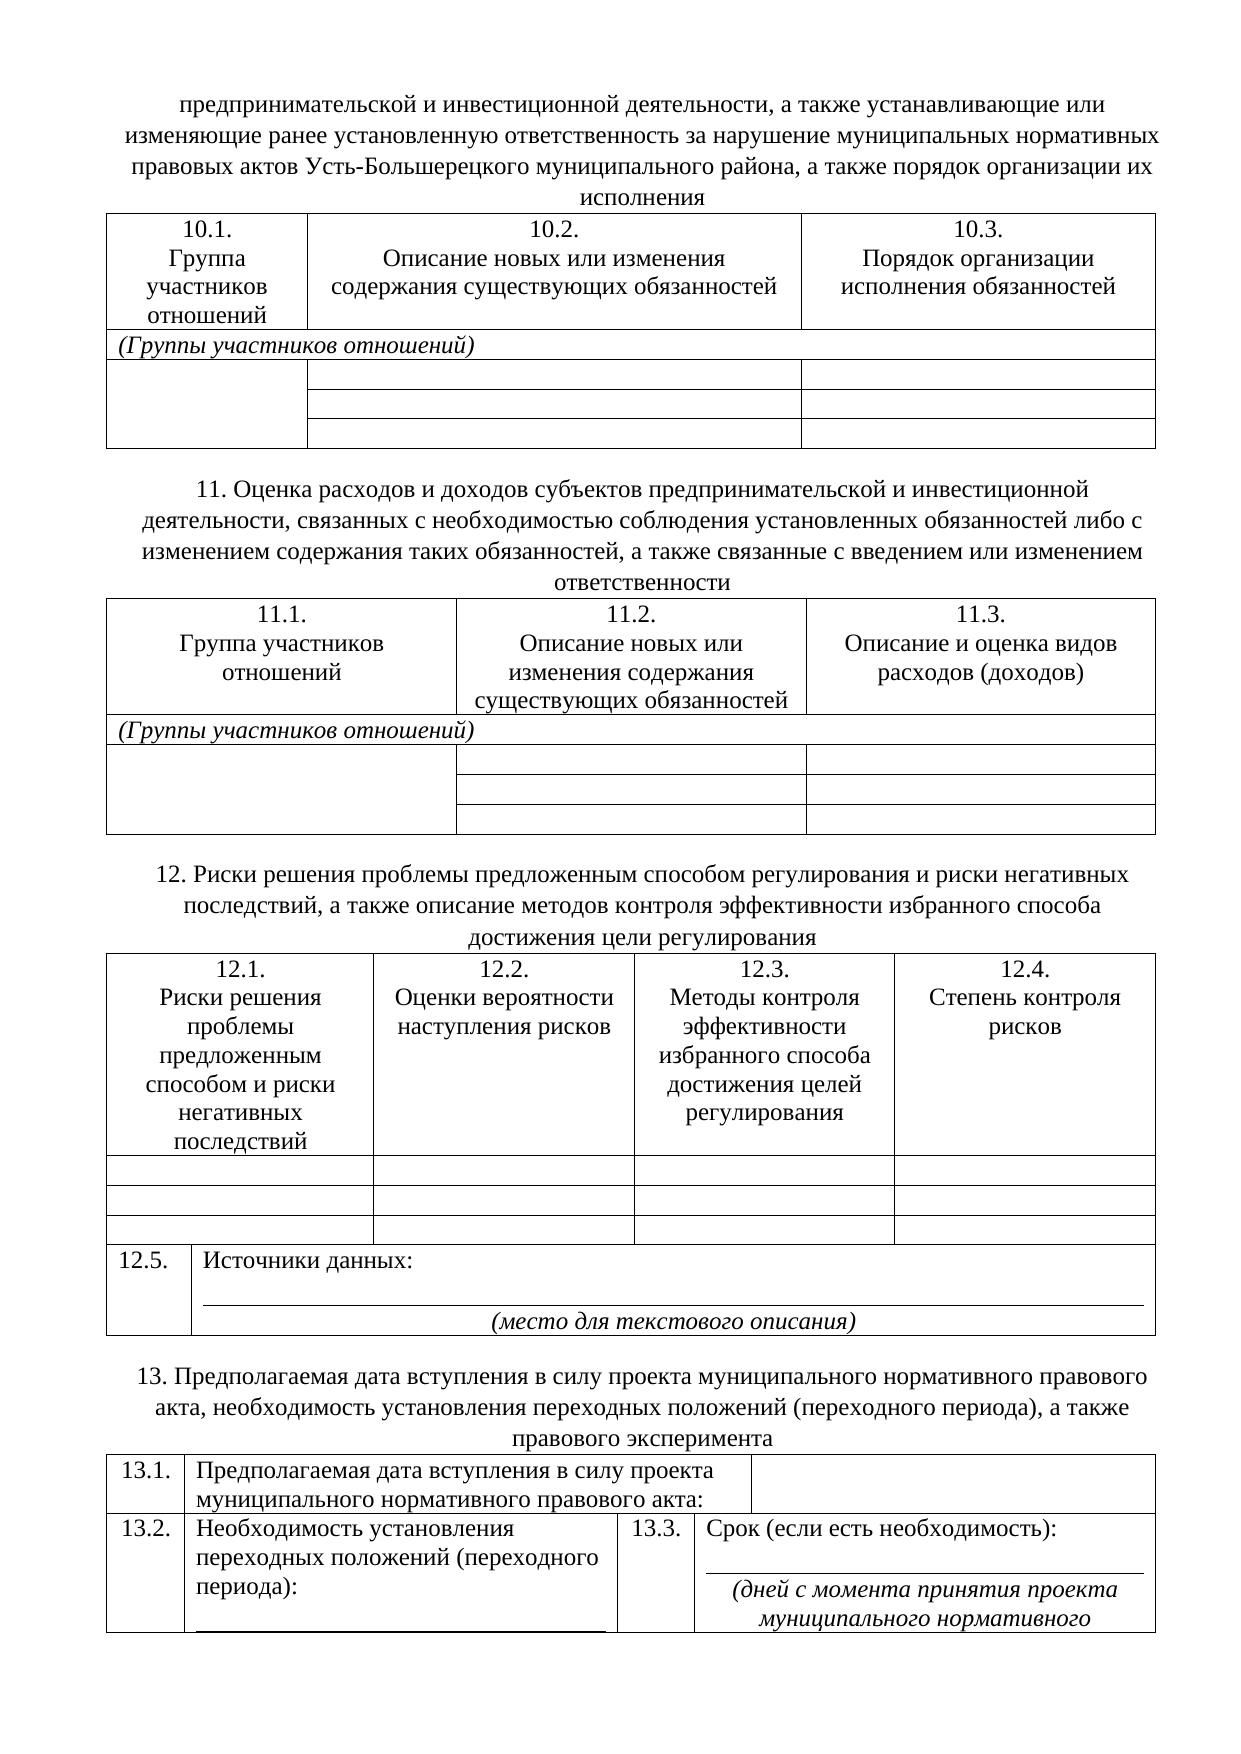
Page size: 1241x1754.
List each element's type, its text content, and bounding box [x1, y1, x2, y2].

table_header 11.3. Описание и оценка видов расходов (доходов) [807, 599, 1155, 714]
table_cell [895, 1186, 1155, 1214]
table_header Предполагаемая дата вступления в силу проекта муниципального нормативного правового акта: [185, 1455, 751, 1512]
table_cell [185, 1514, 617, 1632]
table_cell [802, 419, 1155, 448]
table_cell [457, 745, 806, 774]
table_cell [308, 390, 801, 418]
table_cell [107, 1156, 373, 1185]
table_cell [107, 1186, 373, 1214]
table_header [752, 1455, 1155, 1512]
table_cell (Группы участников отношений) [107, 330, 1155, 359]
table_cell [457, 775, 806, 804]
table_cell 13.2. [107, 1514, 184, 1632]
table_header 10.2. Описание новых или изменения содержания существующих обязанностей [308, 214, 801, 329]
table_header 12.2. Оценки вероятности наступления рисков [374, 954, 634, 1155]
table_header 10.1. Группа участников отношений [107, 214, 307, 329]
table_header 11.2. Описание новых или изменения содержания существующих обязанностей [457, 599, 806, 714]
text 13. Предполагаемая дата вступления в силу проекта муниципального нормативного правового акта, необходимость установления переходных положений (переходного периода), а также правового эксперимента [118, 1361, 1167, 1452]
table_cell [374, 1216, 634, 1244]
table_cell [802, 360, 1155, 388]
table_cell [107, 1216, 373, 1244]
table_cell [374, 1156, 634, 1185]
table_header 12.4. Степень контроля рисков [895, 954, 1155, 1155]
table_cell [807, 745, 1155, 774]
table_cell [635, 1186, 894, 1214]
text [118, 89, 1167, 211]
table_cell [107, 360, 307, 448]
table_header 11.1. Группа участников отношений [107, 599, 456, 714]
table_cell [107, 745, 456, 833]
table_cell [802, 390, 1155, 418]
table_header 12.3. Методы контроля эффективности избранного способа достижения целей регулирования [635, 954, 894, 1155]
table_cell [635, 1156, 894, 1185]
table_cell [807, 775, 1155, 804]
table_cell 12.5. [107, 1245, 191, 1335]
text 11. Оценка расходов и доходов субъектов предпринимательской и инвестиционной деятельности, связанных с необходимостью соблюдения установленных обязанностей либо с изменением содержания таких обязанностей, а также связанные с введением или изменением ответственности [118, 474, 1167, 596]
table_cell [374, 1186, 634, 1214]
table_cell [457, 805, 806, 833]
table_cell [807, 805, 1155, 833]
table_cell [895, 1156, 1155, 1185]
table_cell [308, 419, 801, 448]
table_cell (Группы участников отношений) [107, 715, 1155, 744]
table_cell [895, 1216, 1155, 1244]
table_cell [308, 360, 801, 388]
table_header 10.3. Порядок организации исполнения обязанностей [802, 214, 1155, 329]
table_header 12.1. Риски решения проблемы предложенным способом и риски негативных последствий [107, 954, 373, 1155]
table_cell [635, 1216, 894, 1244]
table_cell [695, 1514, 1155, 1632]
table_header 13.1. [107, 1455, 184, 1512]
table_cell 13.3. [618, 1514, 694, 1632]
text 12. Риски решения проблемы предложенным способом регулирования и риски негативных последствий, а также описание методов контроля эффективности избранного способа достижения цели регулирования [118, 859, 1167, 950]
table_cell Источники данных: (место для текстового описания) [192, 1245, 1155, 1335]
